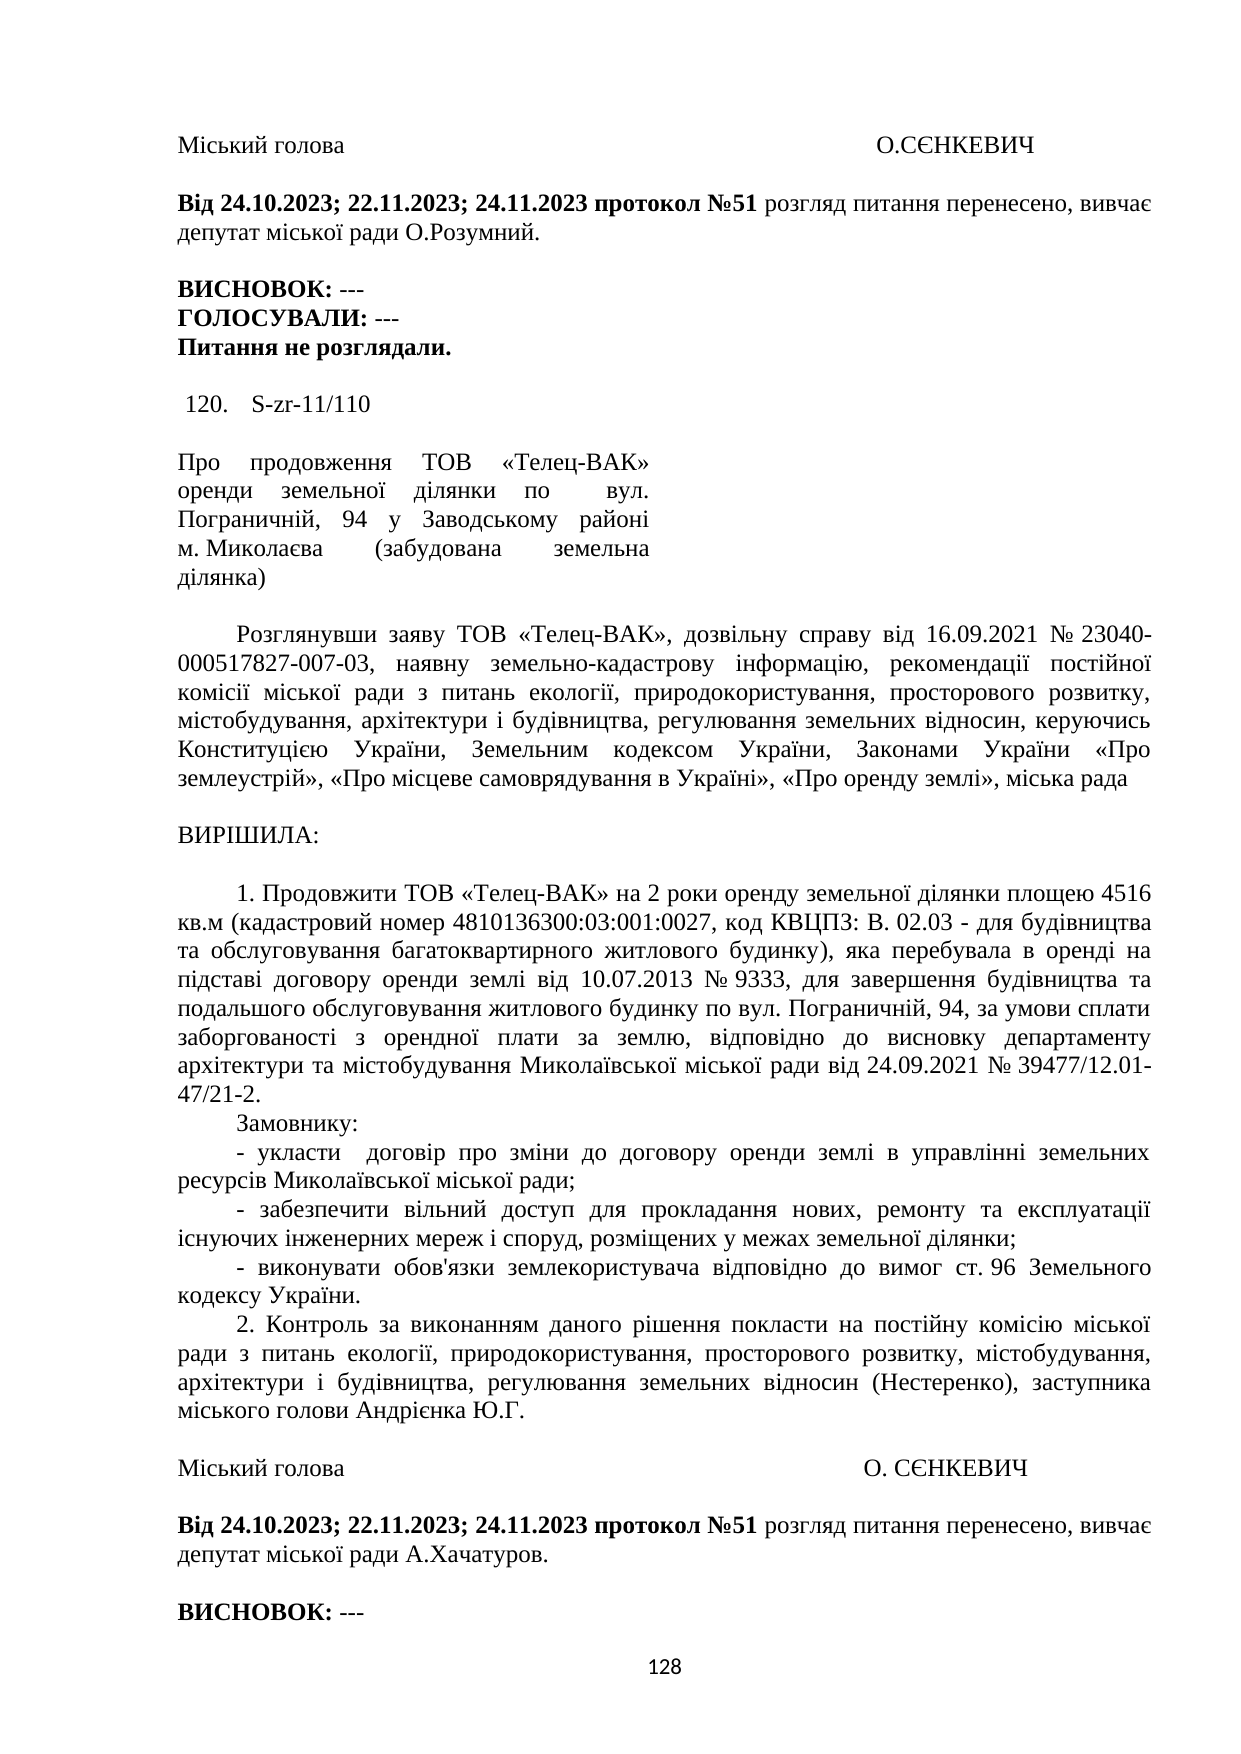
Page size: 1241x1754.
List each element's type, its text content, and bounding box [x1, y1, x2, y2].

text Замовнику: [177, 1108, 1152, 1137]
list S-zr-11/110 [184, 389, 664, 418]
text ГОЛОСУВАЛИ: --- [177, 303, 1152, 332]
text ВИСНОВОК: --- [177, 274, 1152, 303]
text ВИРІШИЛА: [177, 821, 1152, 849]
text - виконувати обов'язки землекористувача відповідно до вимог ст. 96 Земельного кодексу України. [177, 1252, 1152, 1309]
text - укласти договір про зміни до договору оренди землі в управлінні земельних ресурсів Миколаївської міської ради; [177, 1137, 1152, 1194]
text Від 24.10.2023; 22.11.2023; 24.11.2023 протокол №51 розгляд питання перенесено, вивчає депутат міської ради О.Розумний. [177, 188, 1152, 246]
text - забезпечити вільний доступ для прокладання нових, ремонту та експлуатації існуючих інженерних мереж і споруд, розміщених у межах земельної ділянки; [177, 1194, 1152, 1252]
text Розглянувши заяву ТОВ «Телец-ВАК», дозвільну справу від 16.09.2021 № 23040-000517827-007-03, наявну земельно-кадастрову інформацію, рекомендації постійної комісії міської ради з питань екології, природокористування, просторового розвитку, містобудування, архітектури і будівництва, регулювання земельних відносин, керуючись Конституцією України, Земельним кодексом України, Законами України «Про землеустрій», «Про місцеве самоврядування в Україні», «Про оренду землі», міська рада [177, 619, 1152, 792]
text Міський голова О. СЄНКЕВИЧ [177, 1453, 1152, 1482]
text ВИСНОВОК: --- [177, 1597, 1152, 1626]
text 1. Продовжити ТОВ «Телец-ВАК» на 2 роки оренду земельної ділянки площею 4516 кв.м (кадастровий номер 4810136300:03:001:0027, код КВЦПЗ: В. 02.03 - для будівництва та обслуговування багатоквартирного житлового будинку), яка перебувала в оренді на підставі договору оренди землі від 10.07.2013 № 9333, для завершення будівництва та подальшого обслуговування житлового будинку по вул. Пограничній, 94, за умови сплати заборгованості з орендної плати за землю, відповідно до висновку департаменту архітектури та містобудування Миколаївської міської ради від 24.09.2021 № 39477/12.01-47/21-2. [177, 878, 1152, 1108]
text Міський голова О.СЄНКЕВИЧ [177, 131, 1152, 159]
text Про продовження ТОВ «Телец-ВАК» оренди земельної ділянки по вул. Пограничній, 94 у Заводському районі м. Миколаєва (забудована земельна ділянка) [177, 447, 649, 591]
text Від 24.10.2023; 22.11.2023; 24.11.2023 протокол №51 розгляд питання перенесено, вивчає депутат міської ради А.Хачатуров. [177, 1511, 1152, 1568]
text 2. Контроль за виконанням даного рішення покласти на постійну комісію міської ради з питань екології, природокористування, просторового розвитку, містобудування, архітектури і будівництва, регулювання земельних відносин (Нестеренко), заступника міського голови Андрієнка Ю.Г. [177, 1309, 1152, 1424]
text Питання не розглядали. [177, 332, 1152, 361]
